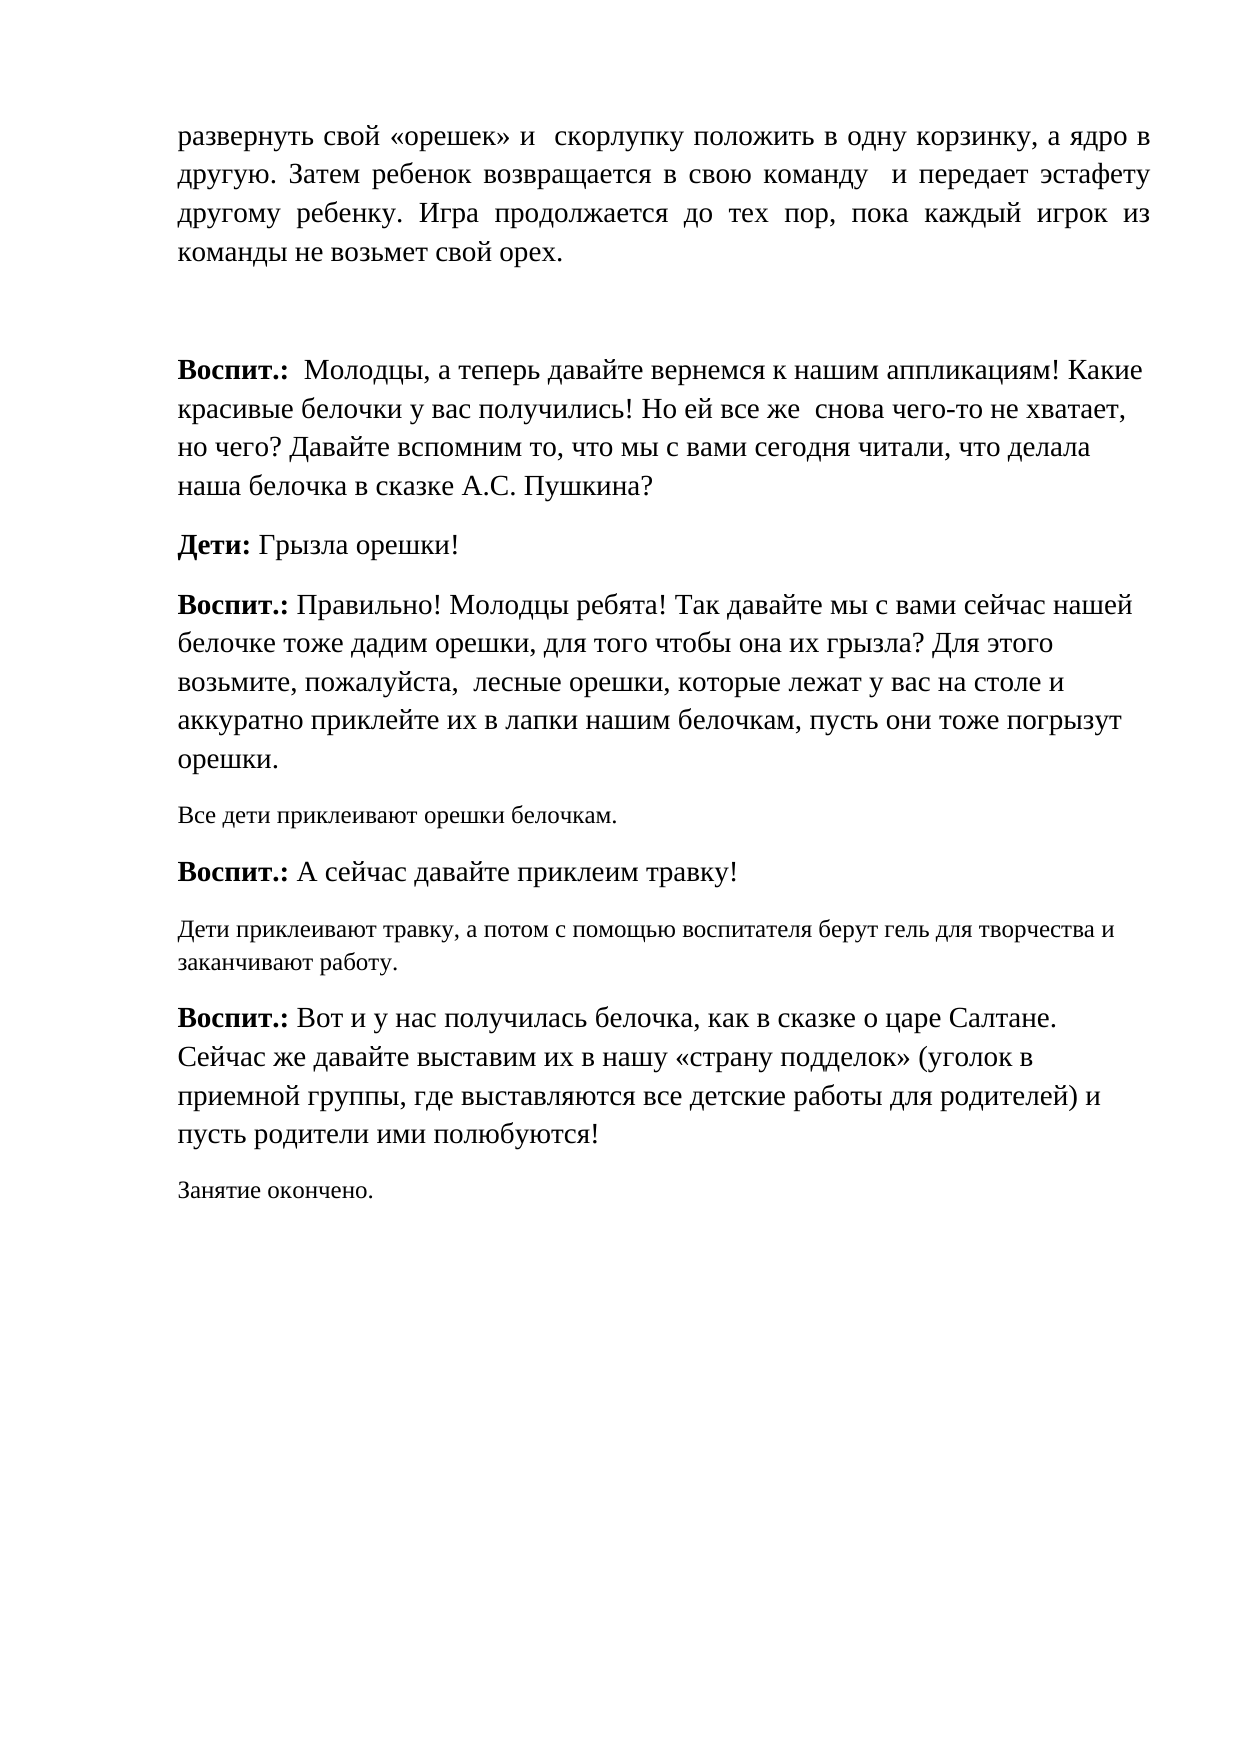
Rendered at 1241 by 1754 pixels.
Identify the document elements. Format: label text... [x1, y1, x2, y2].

text Воспит.: Вот и у нас получилась белочка, как в сказке о царе Салтане. Сейчас же давайте выставим их в нашу «страну подделок» (уголок в приемной группы, где выставляются все детские работы для родителей) и пусть родители ими полюбуются! [177, 1001, 1152, 1150]
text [177, 118, 1152, 267]
text Занятие окончено. [177, 1176, 1152, 1204]
text Воспит.: А сейчас давайте приклеим травку! [177, 854, 1152, 888]
text Воспит.: Молодцы, а теперь давайте вернемся к нашим аппликациям! Какие красивые белочки у вас получились! Но ей все же снова чего-то не хватает, но чего? Давайте вспомним то, что мы с вами сегодня читали, что делала наша белочка в сказке А.С. Пушкина? [177, 352, 1152, 502]
text Все дети приклеивают орешки белочкам. [177, 800, 1152, 829]
text Воспит.: Правильно! Молодцы ребята! Так давайте мы с вами сейчас нашей белочке тоже дадим орешки, для того чтобы она их грызла? Для этого возьмите, пожалуйста, лесные орешки, которые лежат у вас на столе и аккуратно приклейте их в лапки нашим белочкам, пусть они тоже погрызут орешки. [177, 587, 1152, 774]
text Дети приклеивают травку, а потом с помощью воспитателя берут гель для творчества и заканчивают работу. [177, 914, 1152, 975]
text Дети: Грызла орешки! [177, 527, 1152, 561]
